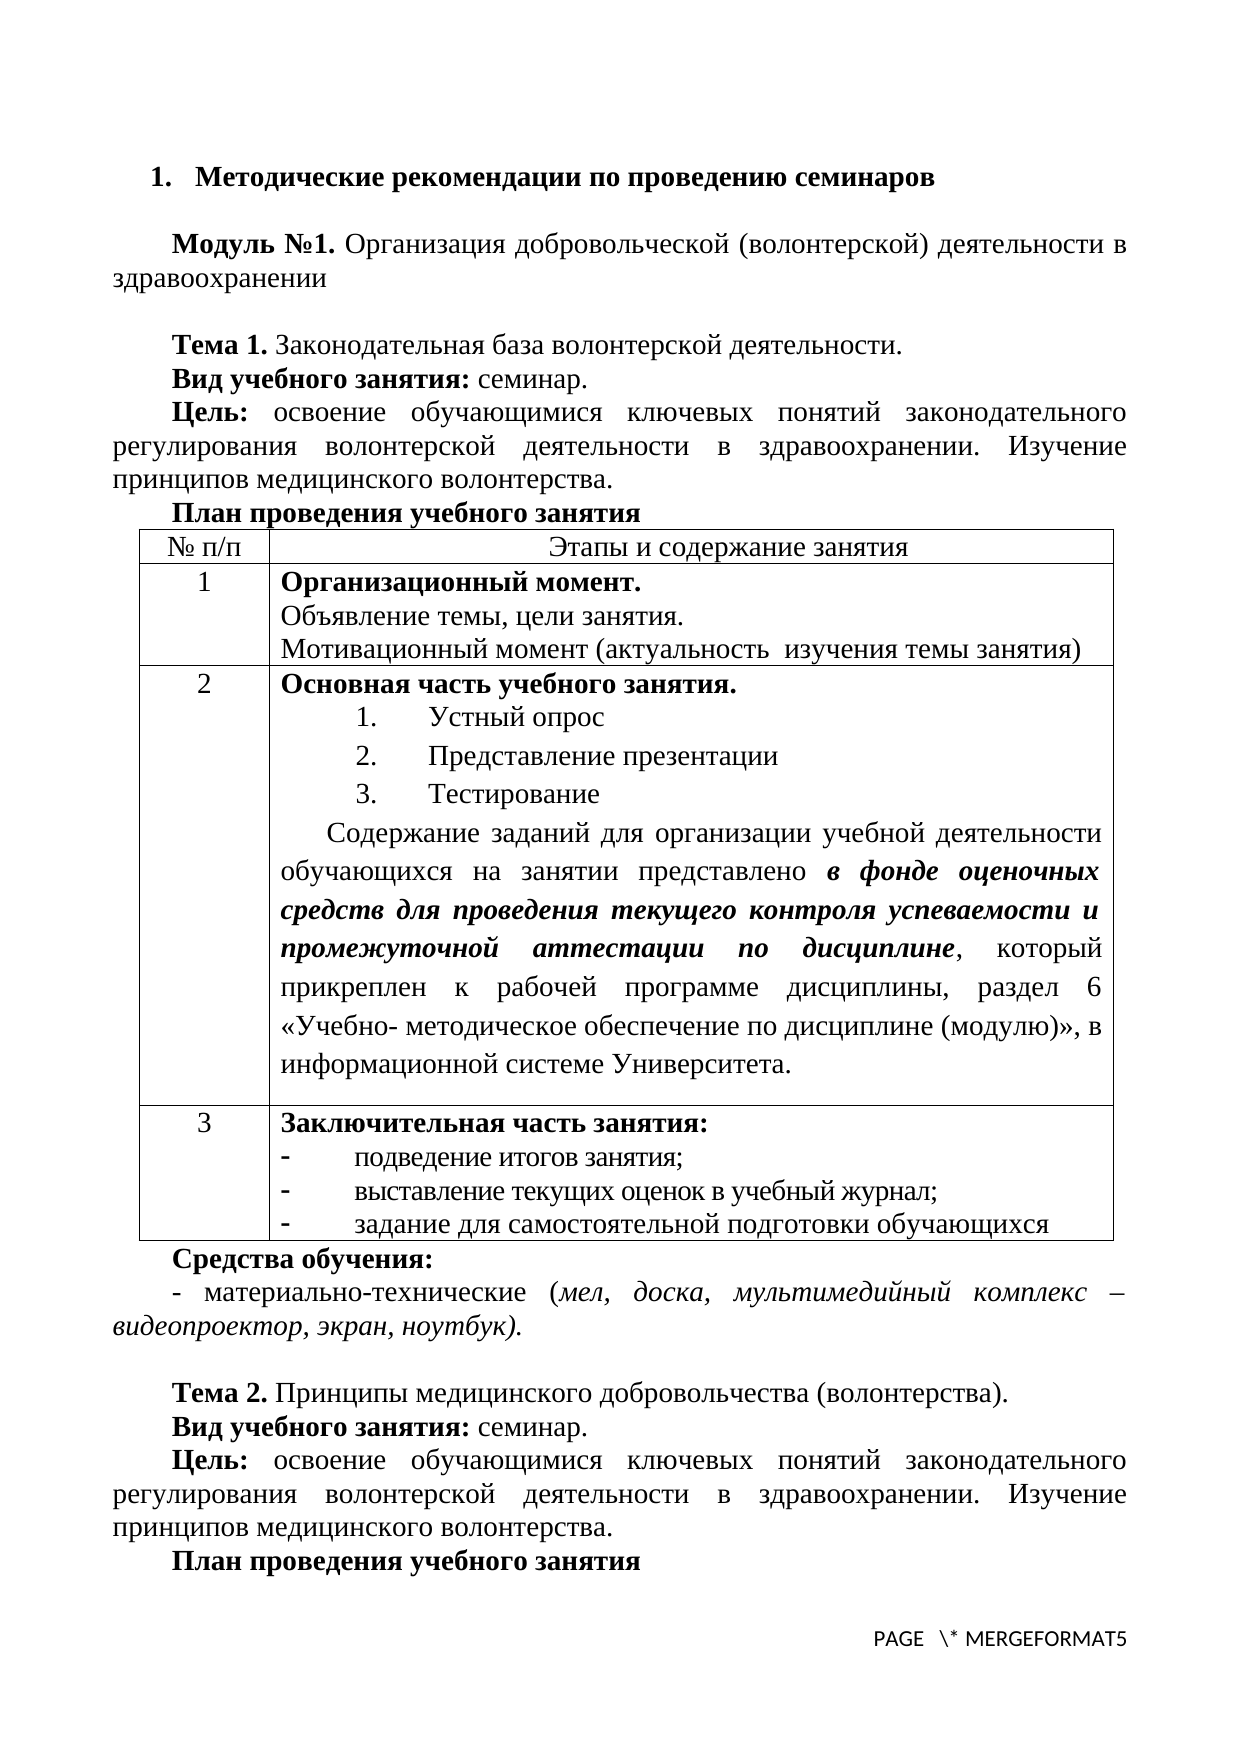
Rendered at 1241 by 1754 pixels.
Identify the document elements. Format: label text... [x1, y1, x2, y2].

table_cell 2 [140, 666, 269, 1104]
text Вид учебного занятия: семинар. [112, 1409, 1128, 1442]
text План проведения учебного занятия [112, 495, 1128, 528]
table_cell Заключительная часть занятия: подведение итогов занятия; выставление текущих оценок в учебный журнал; задание для самостоятельной подготовки обучающихся [270, 1106, 1113, 1240]
text - материально-технические (мел, доска, мультимедийный комплекс – видеопроектор, экран, ноутбук). [112, 1274, 1128, 1342]
text Цель: освоение обучающимися ключевых понятий законодательного регулирования волонтерской деятельности в здравоохранении. Изучение принципов медицинского волонтерства. [112, 1442, 1128, 1543]
text Тема 1. Законодательная база волонтерской деятельности. [112, 327, 1128, 361]
list Модуль №1. Организация добровольческой (волонтерской) деятельности в здравоохранении [112, 227, 1128, 294]
table_cell Основная часть учебного занятия. 1. Устный опрос 2. Представление презентации 3. Тестирование Содержание заданий для организации учебной деятельности обучающихся на занятии представлено в фонде оценочных средств для проведения текущего контроля успеваемости и промежуточной аттестации по дисциплине, который прикреплен к рабочей программе дисциплины, раздел 6 «Учебно- методическое обеспечение по дисциплине (модулю)», в информационной системе Университета. [270, 666, 1113, 1104]
text План проведения учебного занятия [112, 1543, 1128, 1576]
table_cell 3 [140, 1106, 269, 1240]
text Цель: освоение обучающимися ключевых понятий законодательного регулирования волонтерской деятельности в здравоохранении. Изучение принципов медицинского волонтерства. [112, 394, 1128, 495]
table_header № п/п [140, 530, 269, 563]
table_cell 1 [140, 564, 269, 665]
list Методические рекомендации по проведению семинаров [150, 159, 1128, 193]
table_header Этапы и содержание занятия [270, 530, 1113, 563]
text Вид учебного занятия: семинар. [112, 361, 1128, 394]
text Тема 2. Принципы медицинского добровольчества (волонтерства). [112, 1375, 1128, 1409]
table_cell Организационный момент. Объявление темы, цели занятия. Мотивационный момент (актуальность изучения темы занятия) [270, 564, 1113, 665]
text Средства обучения: [112, 1241, 1128, 1274]
